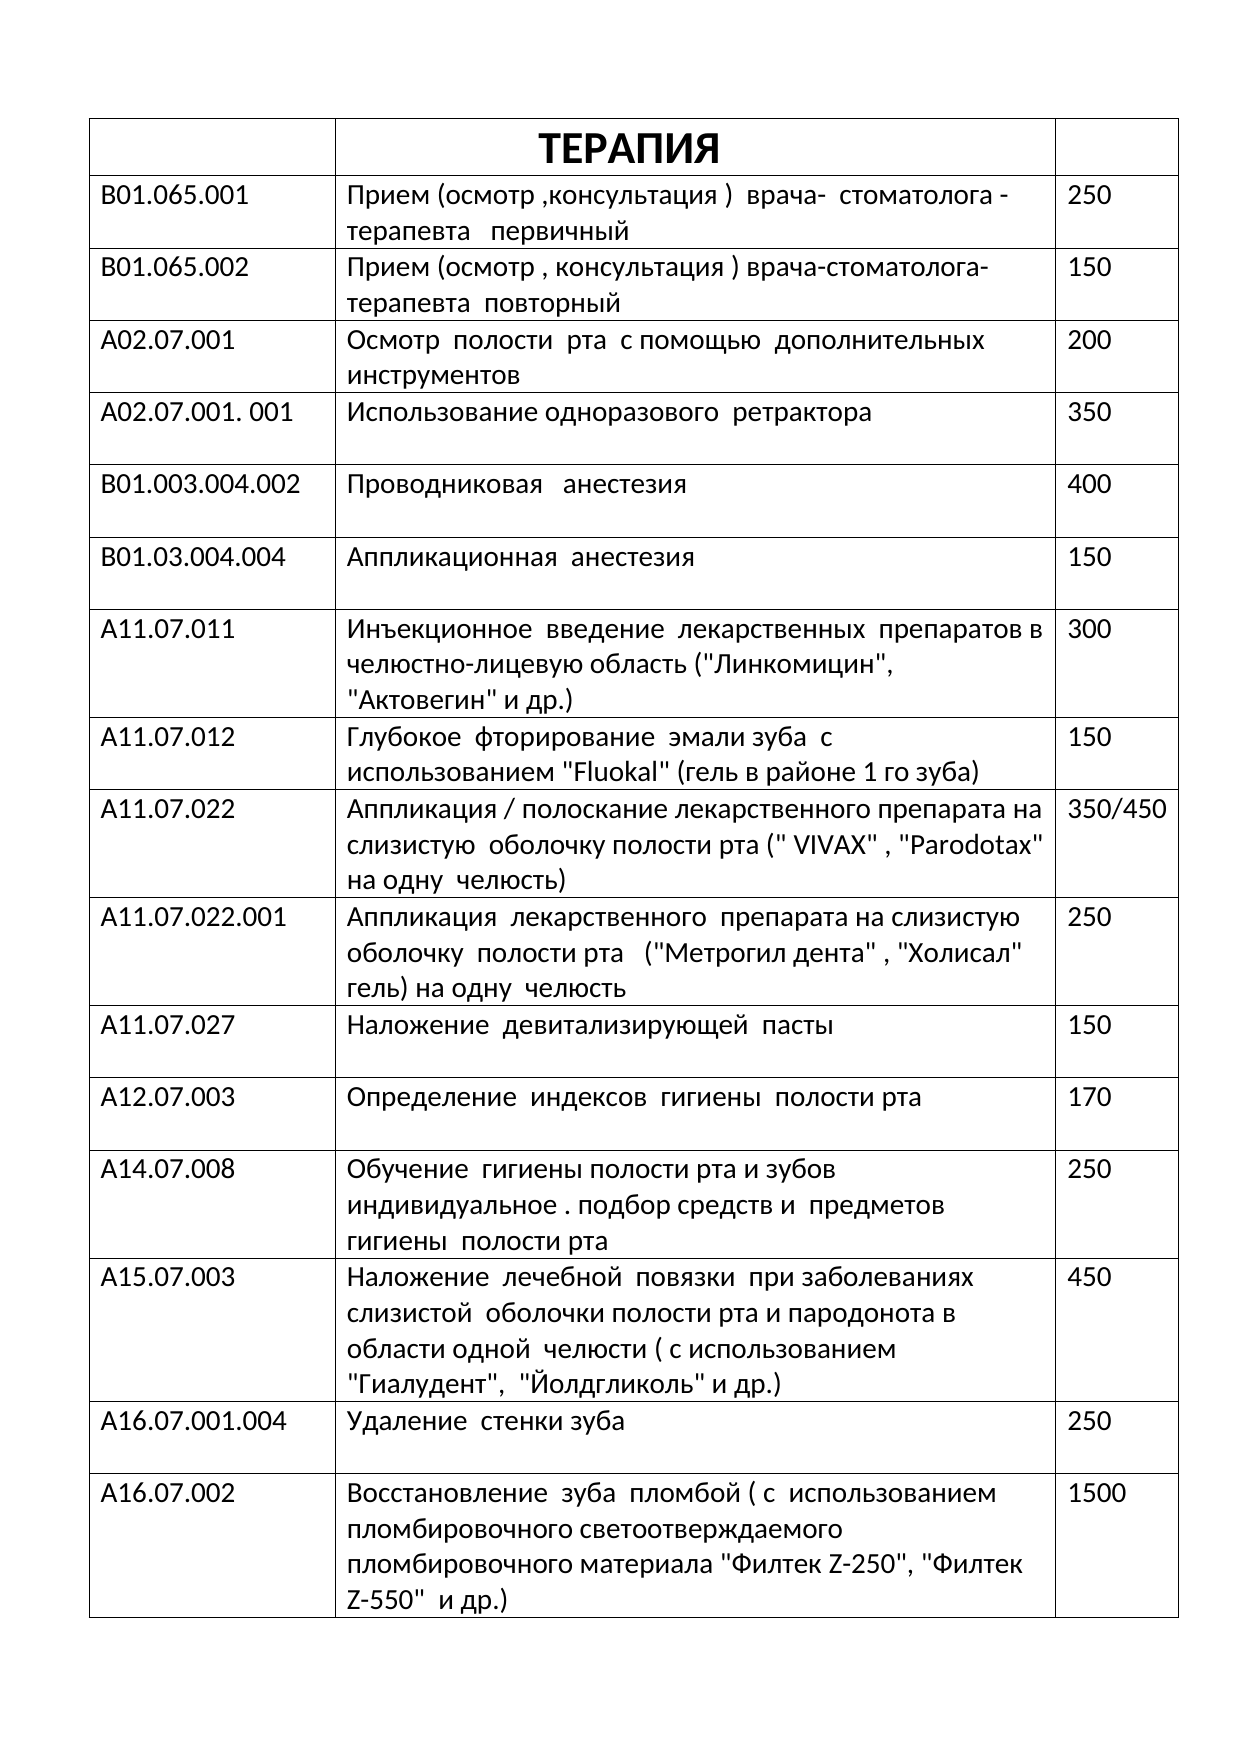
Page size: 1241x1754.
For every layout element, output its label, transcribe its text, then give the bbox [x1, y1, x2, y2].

table_cell А14.07.008 [90, 1151, 335, 1257]
table_cell 150 [1056, 538, 1178, 609]
table_cell Аппликационная анестезия [336, 538, 1055, 609]
table_cell А16.07.002 [90, 1474, 335, 1617]
table_header [90, 119, 335, 175]
table_cell А11.07.022.001 [90, 898, 335, 1005]
table_cell 250 [1056, 1402, 1178, 1473]
table_cell В01.065.002 [90, 249, 335, 320]
table_cell 150 [1056, 718, 1178, 789]
table_cell А16.07.001.004 [90, 1402, 335, 1473]
table_cell В01.03.004.004 [90, 538, 335, 609]
table_cell 170 [1056, 1078, 1178, 1149]
table_cell 350/450 [1056, 790, 1178, 897]
table_cell Аппликация / полоскание лекарственного препарата на слизистую оболочку полости рта (" VIVAX" , "Parodotax" на одну челюсть) [336, 790, 1055, 897]
table_cell 450 [1056, 1259, 1178, 1401]
table_cell А11.07.022 [90, 790, 335, 897]
table_cell Обучение гигиены полости рта и зубов индивидуальное . подбор средств и предметов гигиены полости рта [336, 1151, 1055, 1257]
table_cell А02.07.001 [90, 321, 335, 392]
table_cell 350 [1056, 393, 1178, 464]
table_header [1056, 119, 1178, 175]
table_cell 250 [1056, 1151, 1178, 1257]
table_cell Определение индексов гигиены полости рта [336, 1078, 1055, 1149]
table_cell Прием (осмотр ,консультация ) врача- стоматолога -терапевта первичный [336, 176, 1055, 247]
table_cell А11.07.027 [90, 1006, 335, 1077]
table_cell А12.07.003 [90, 1078, 335, 1149]
table_cell Использование одноразового ретрактора [336, 393, 1055, 464]
table_header ТЕРАПИЯ [336, 119, 1055, 175]
table_cell Наложение девитализирующей пасты [336, 1006, 1055, 1077]
table_cell Удаление стенки зуба [336, 1402, 1055, 1473]
table_cell А11.07.012 [90, 718, 335, 789]
table_cell 300 [1056, 610, 1178, 717]
table_cell А11.07.011 [90, 610, 335, 717]
table_cell В01.065.001 [90, 176, 335, 247]
table_cell Прием (осмотр , консультация ) врача-стоматолога-терапевта повторный [336, 249, 1055, 320]
table_cell Наложение лечебной повязки при заболеваниях слизистой оболочки полости рта и пародонота в области одной челюсти ( с использованием "Гиалудент", "Йолдгликоль" и др.) [336, 1259, 1055, 1401]
table_cell А15.07.003 [90, 1259, 335, 1401]
table_cell Проводниковая анестезия [336, 465, 1055, 537]
table_cell А02.07.001. 001 [90, 393, 335, 464]
table_cell 200 [1056, 321, 1178, 392]
table_cell Восстановление зуба пломбой ( с использованием пломбировочного светоотверждаемого пломбировочного материала "Филтек Z-250", "Филтек Z-550" и др.) [336, 1474, 1055, 1617]
table_cell 250 [1056, 176, 1178, 247]
table_cell Глубокое фторирование эмали зуба с использованием "Fluokal" (гель в районе 1 го зуба) [336, 718, 1055, 789]
table_cell Инъекционное введение лекарственных препаратов в челюстно-лицевую область ("Линкомицин", "Актовегин" и др.) [336, 610, 1055, 717]
table_cell 150 [1056, 1006, 1178, 1077]
table_cell 250 [1056, 898, 1178, 1005]
table_cell 150 [1056, 249, 1178, 320]
table_cell В01.003.004.002 [90, 465, 335, 537]
table_cell Аппликация лекарственного препарата на слизистую оболочку полости рта ("Метрогил дента" , "Холисал" гель) на одну челюсть [336, 898, 1055, 1005]
table_cell 1500 [1056, 1474, 1178, 1617]
table_cell 400 [1056, 465, 1178, 537]
table_cell Осмотр полости рта с помощью дополнительных инструментов [336, 321, 1055, 392]
